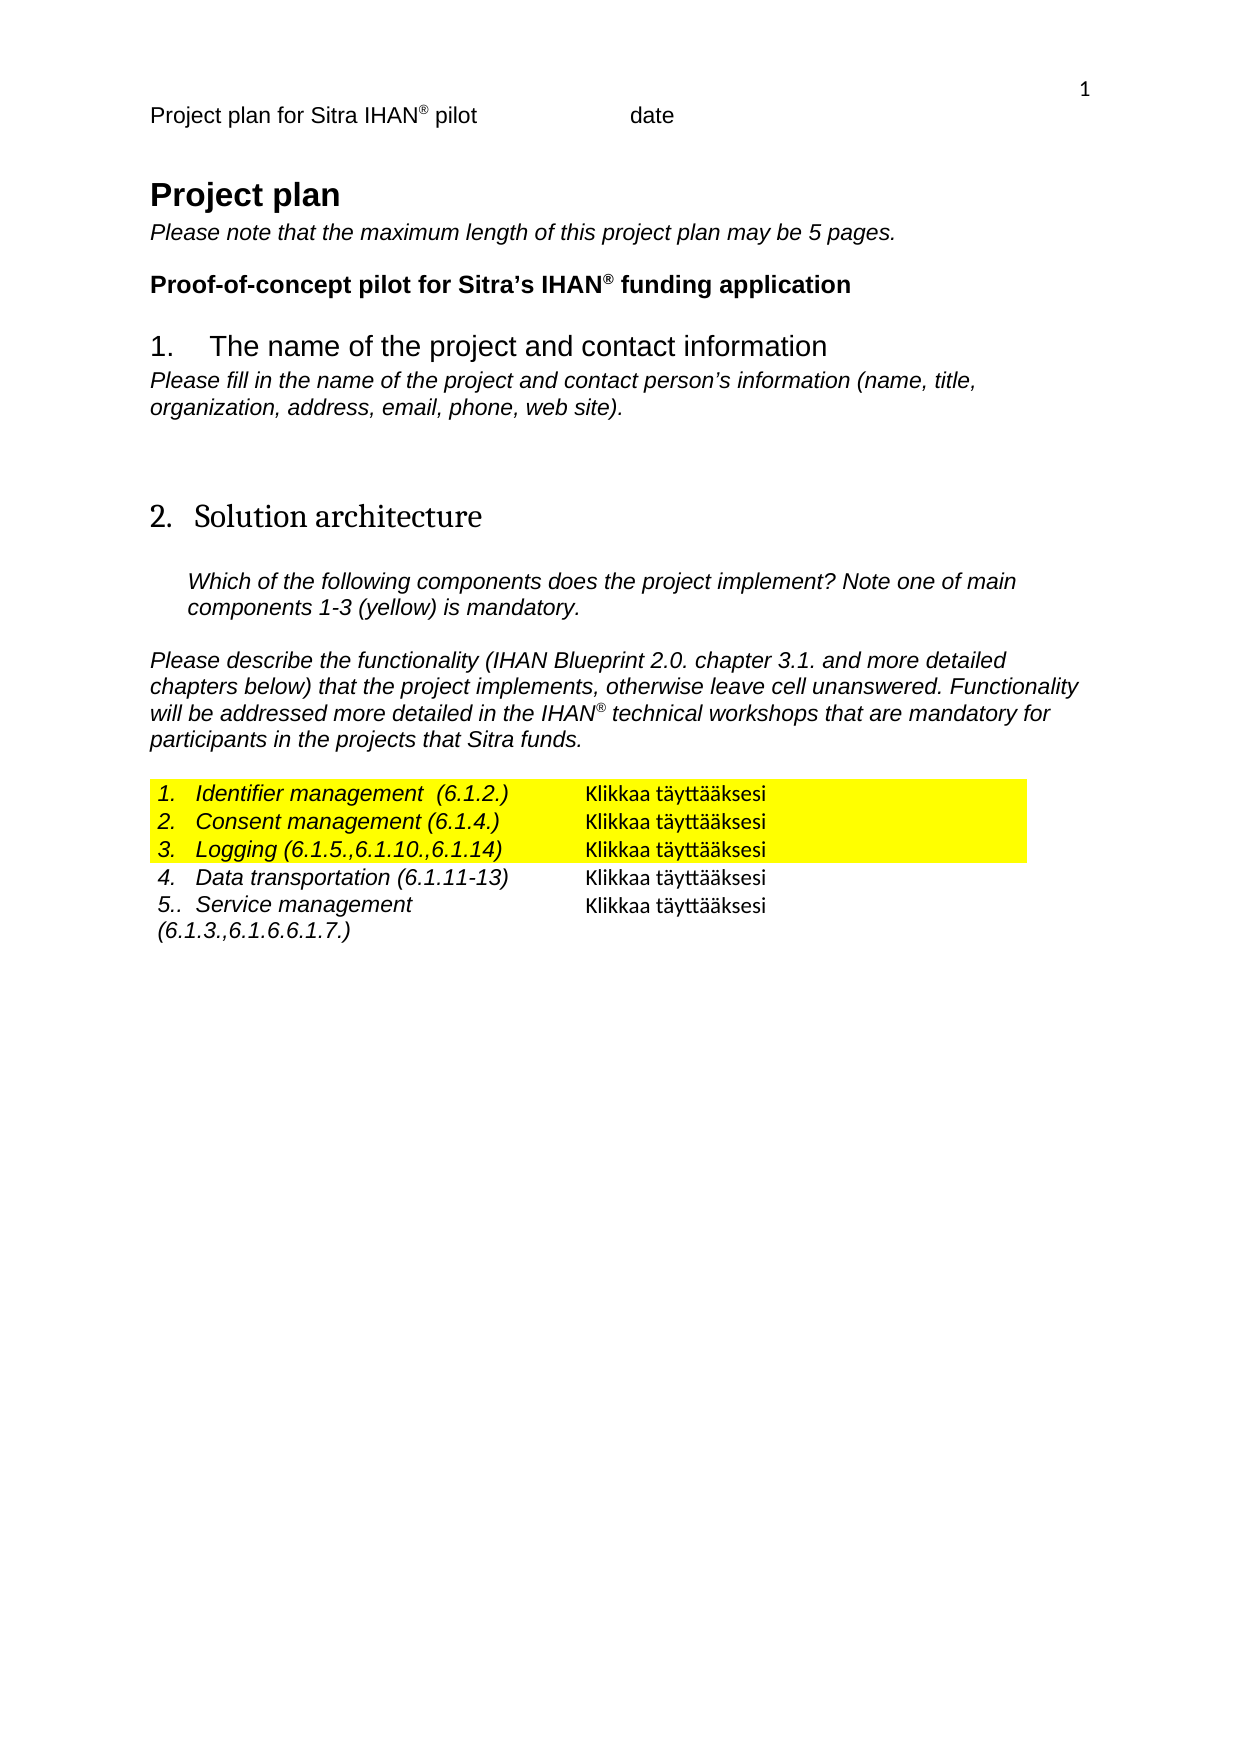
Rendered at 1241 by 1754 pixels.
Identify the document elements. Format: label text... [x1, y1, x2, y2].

table_cell 5.. Service management (6.1.3.,6.1.6.6.1.7.) [150, 891, 578, 943]
text Please note that the maximum length of this project plan may be 5 pages. [150, 219, 1090, 246]
subtitle Solution architecture [150, 497, 1090, 536]
table_header 1. Identifier management (6.1.2.) [150, 779, 578, 807]
text Please fill in the name of the project and contact person’s information (name, title, organization, address, email, phone, web site). [150, 367, 1090, 420]
table_cell 3. Logging (6.1.5.,6.1.10.,6.1.14) [150, 835, 578, 863]
subtitle Project plan [150, 175, 1090, 213]
subtitle Proof-of-concept pilot for Sitra’s IHAN® funding application [150, 271, 1090, 299]
text Please describe the functionality (IHAN Blueprint 2.0. chapter 3.1. and more detailed chapters below) that the project implements, otherwise leave cell unanswered. Functionality will be addressed more detailed in the IHAN® technical workshops that are mandatory for participants in the projects that Sitra funds. [150, 647, 1090, 752]
list Which of the following components does the project implement? Note one of main components 1-3 (yellow) is mandatory. [187, 568, 1090, 621]
table_cell 4. Data transportation (6.1.11-13) [150, 863, 578, 891]
subtitle The name of the project and contact information [150, 328, 1090, 362]
table_cell 2. Consent management (6.1.4.) [150, 807, 578, 835]
